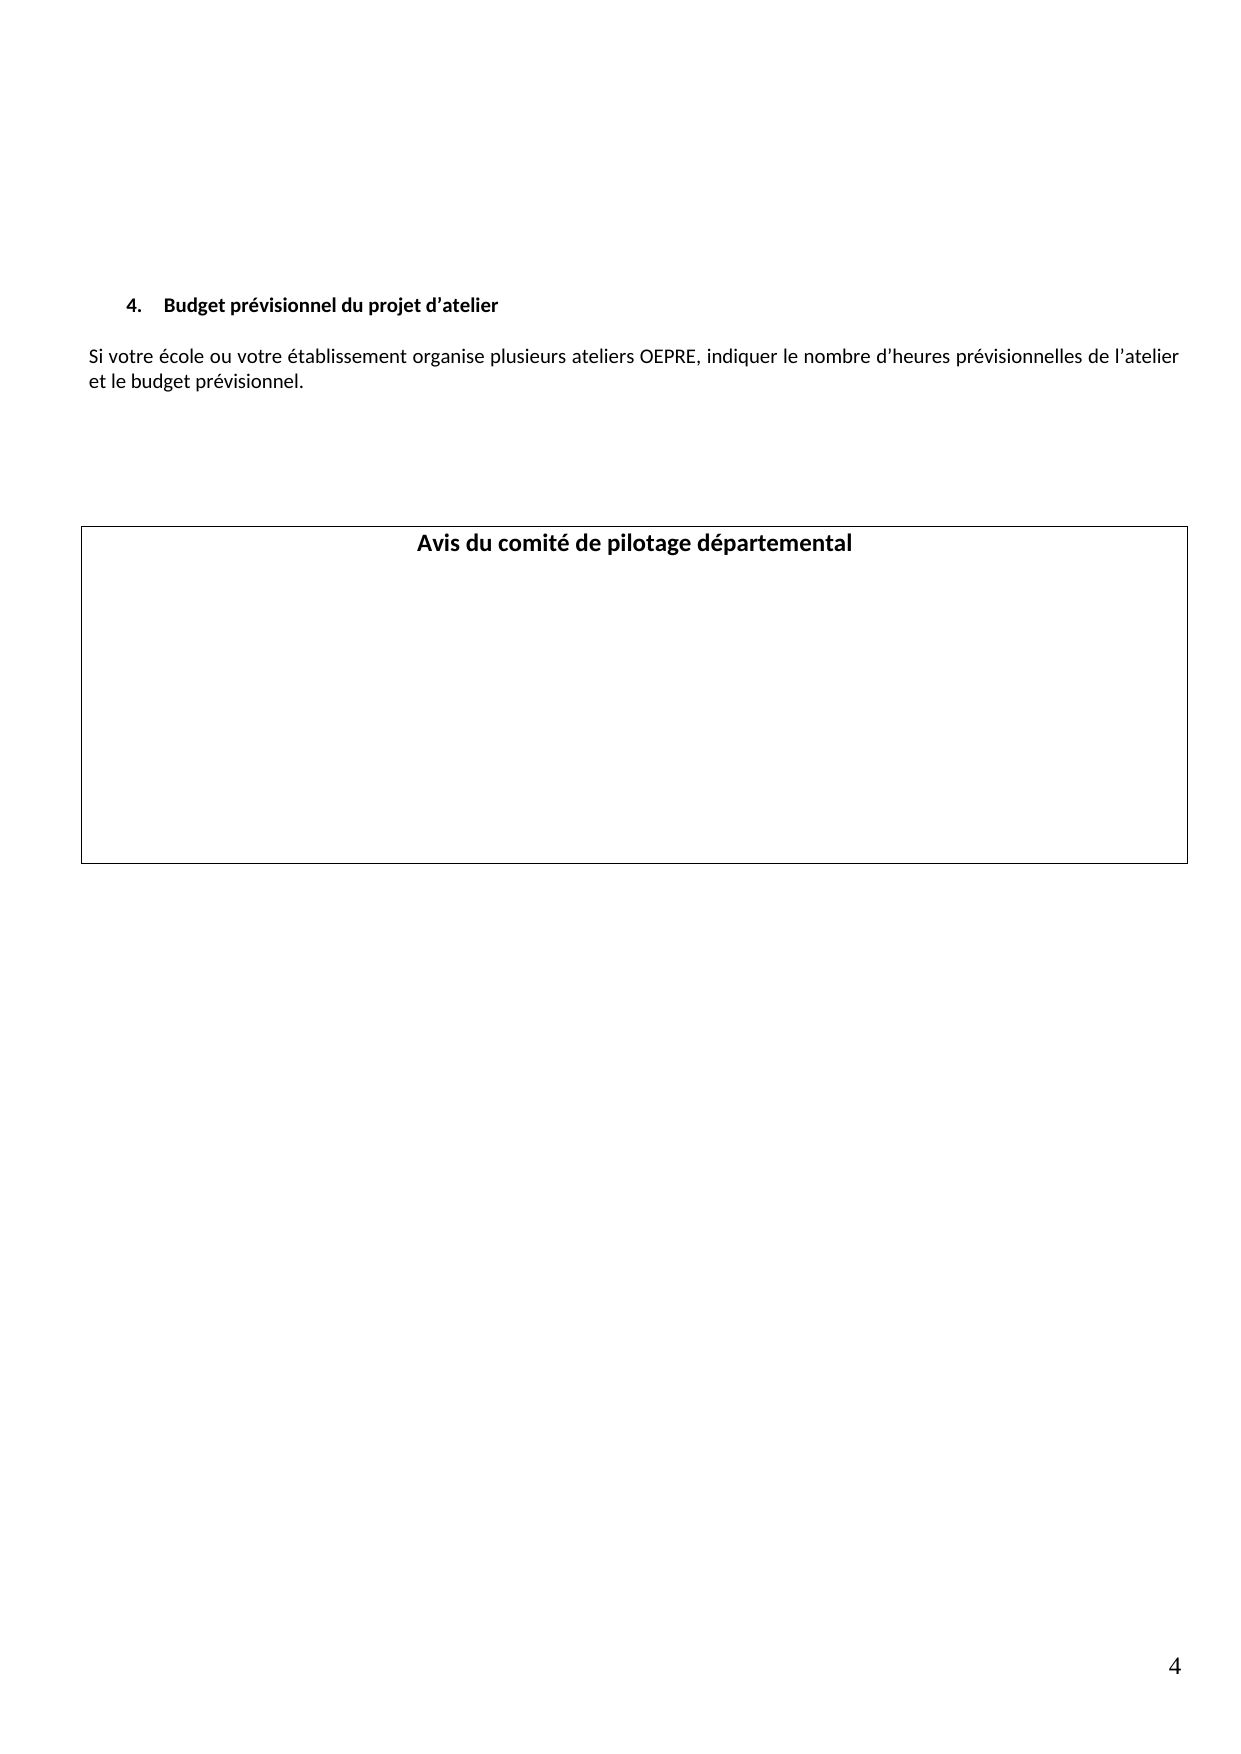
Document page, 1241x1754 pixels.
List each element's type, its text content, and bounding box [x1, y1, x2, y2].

text Si votre école ou votre établissement organise plusieurs ateliers OEPRE, indiquer le nombre d’heures prévisionnelles de l’atelier et le budget prévisionnel. [89, 343, 1181, 394]
list Budget prévisionnel du projet d’atelier [126, 292, 1181, 318]
table_header Avis du comité de pilotage départemental [82, 527, 1187, 863]
